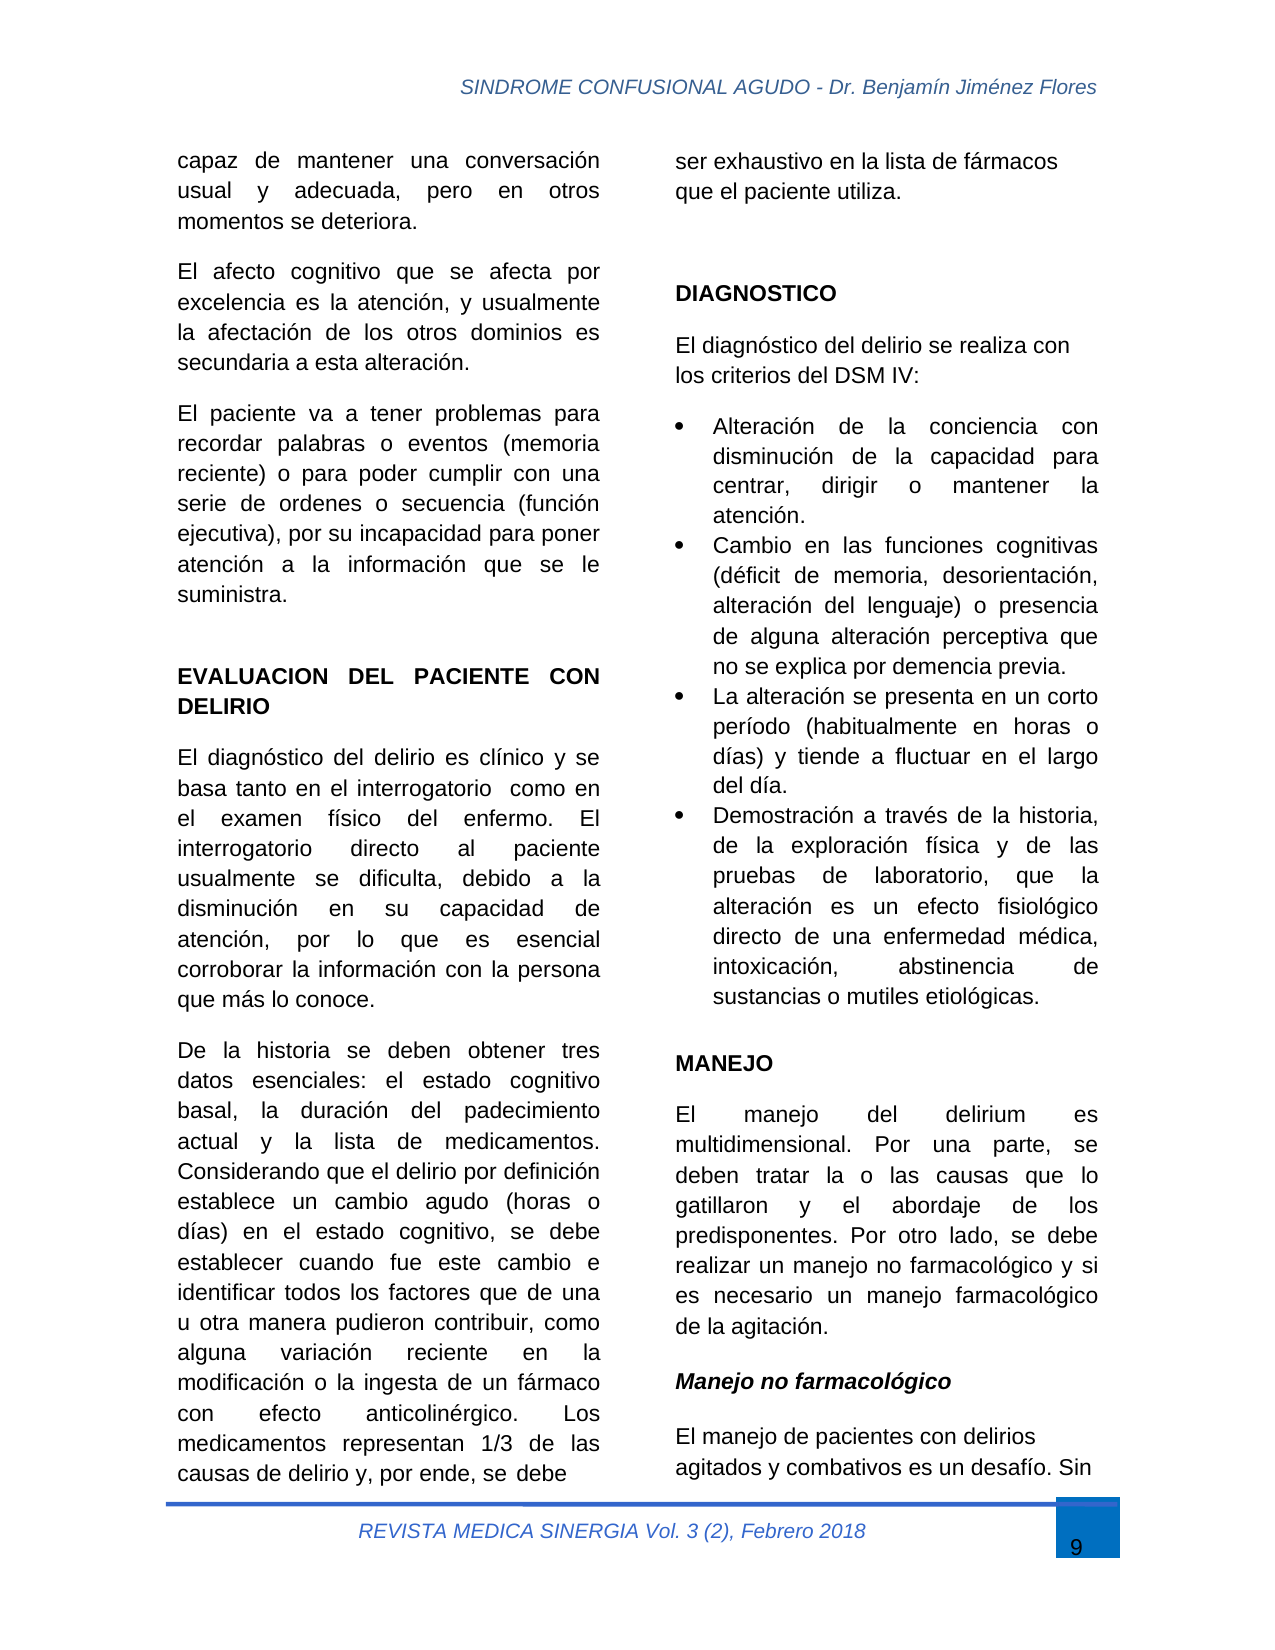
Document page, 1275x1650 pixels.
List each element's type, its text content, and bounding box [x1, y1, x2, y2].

text MANEJO [675, 1049, 1275, 1076]
list Cambio en las funciones cognitivas (déficit de memoria, desorientación, alteración del lenguaje) o presencia de alguna alteración perceptiva que no se explica por demencia previa. [675, 532, 1098, 679]
text El manejo del delirium es multidimensional. Por una parte, se deben tratar la o las causas que lo gatillaron y el abordaje de los predisponentes. Por otro lado, se debe realizar un manejo no farmacológico y si es necesario un manejo farmacológico de la agitación. [675, 1101, 1098, 1339]
text El diagnóstico del delirio se realiza con los criterios del DSM IV: [675, 332, 1096, 388]
text EVALUACION DEL PACIENTE CON DELIRIO [177, 663, 600, 720]
list Demostración a través de la historia, de la exploración física y de las pruebas de laboratorio, que la alteración es un efecto fisiológico directo de una enfermedad médica, intoxicación, abstinencia de sustancias o mutiles etiológicas. [675, 802, 1099, 1010]
text SINDROME CONFUSIONAL AGUDO - Dr. Benjamín Jiménez Flores [460, 74, 1275, 98]
text El paciente va a tener problemas para recordar palabras o eventos (memoria reciente) o para poder cumplir con una serie de ordenes o secuencia (función ejecutiva), por su incapacidad para poner atención a la información que se le suministra. [177, 399, 600, 607]
text ser exhaustivo en la lista de fármacos que el paciente utiliza. [675, 148, 1096, 204]
text Manejo no farmacológico [675, 1368, 1275, 1394]
text El afecto cognitivo que se afecta por excelencia es la atención, y usualmente la afectación de los otros dominios es secundaria a esta alteración. [177, 258, 600, 375]
text El manejo de pacientes con delirios agitados y combativos es un desafío. Sin [675, 1423, 1120, 1480]
text DIAGNOSTICO [675, 280, 1275, 306]
text capaz de mantener una conversación usual y adecuada, pero en otros momentos se deteriora. [177, 147, 600, 234]
text El diagnóstico del delirio es clínico y se basa tanto en el interrogatorio como en el examen físico del enfermo. El interrogatorio directo al paciente usualmente se dificulta, debido a la disminución en su capacidad de atención, por lo que es esencial corroborar la información con la persona que más lo conoce. [177, 744, 600, 1012]
list La alteración se presenta en un corto período (habitualmente en horas o días) y tiende a fluctuar en el largo del día. [675, 683, 1099, 799]
list Alteración de la conciencia con disminución de la capacidad para centrar, dirigir o mantener la atención. [675, 413, 1098, 528]
text De la historia se deben obtener tres datos esenciales: el estado cognitivo basal, la duración del padecimiento actual y la lista de medicamentos. Considerando que el delirio por definición establece un cambio agudo (horas o días) en el estado cognitivo, se debe establecer cuando fue este cambio e identificar todos los factores que de una u otra manera pudieron contribuir, como alguna variación reciente en la modificación o la ingesta de un fármaco con efecto anticolinérgico. Los medicamentos representan 1/3 de las causas de delirio y, por ende, se debe [177, 1037, 600, 1486]
